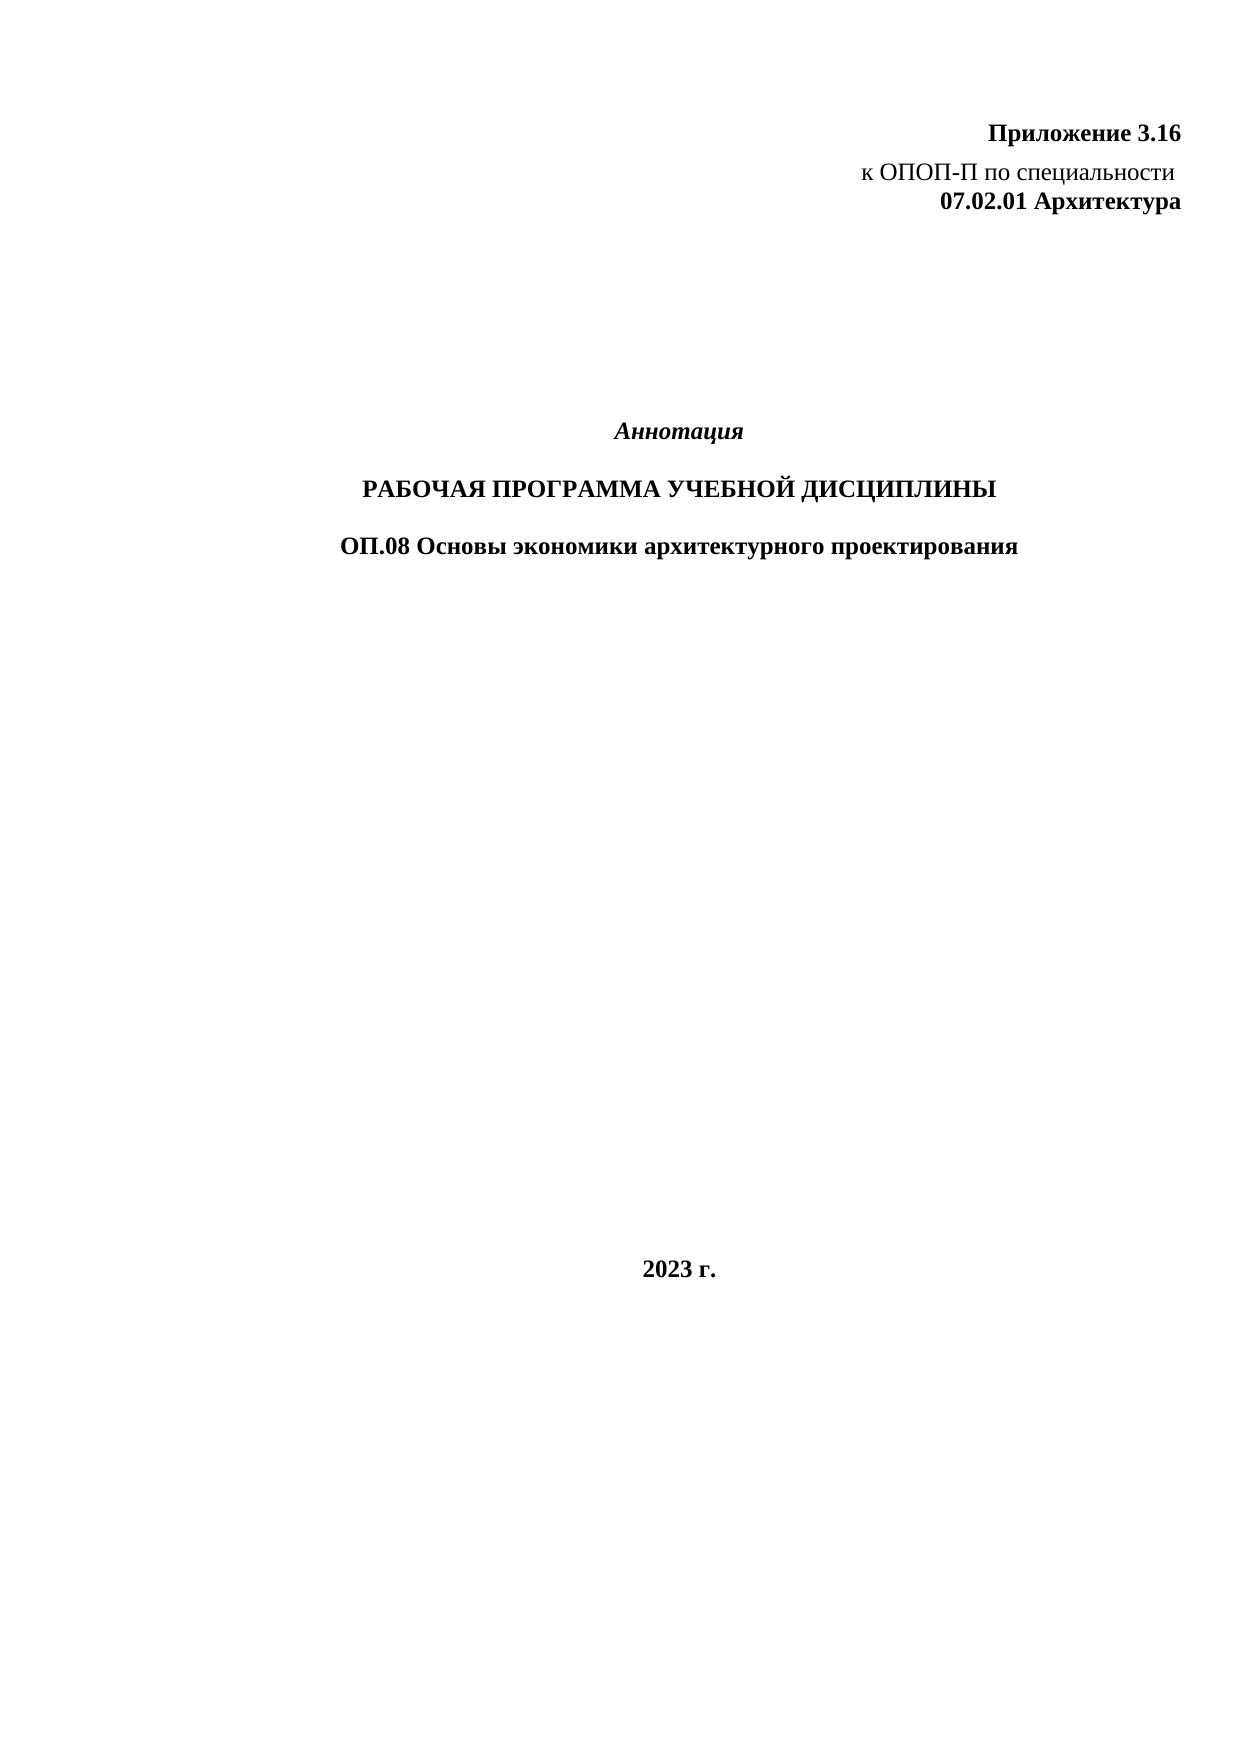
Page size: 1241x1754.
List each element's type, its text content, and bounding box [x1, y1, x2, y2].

text Приложение 3.16 [177, 118, 1181, 147]
text к ОПОП-П по специальности 07.02.01 Архитектура [177, 157, 1181, 215]
text РАБОЧАЯ ПРОГРАММА УЧЕБНОЙ ДИСЦИПЛИНЫ [177, 474, 1181, 502]
text ОП.08 Основы экономики архитектурного проектирования [177, 531, 1181, 560]
text Аннотация [177, 416, 1181, 445]
text 2023 г. [177, 1254, 1181, 1283]
